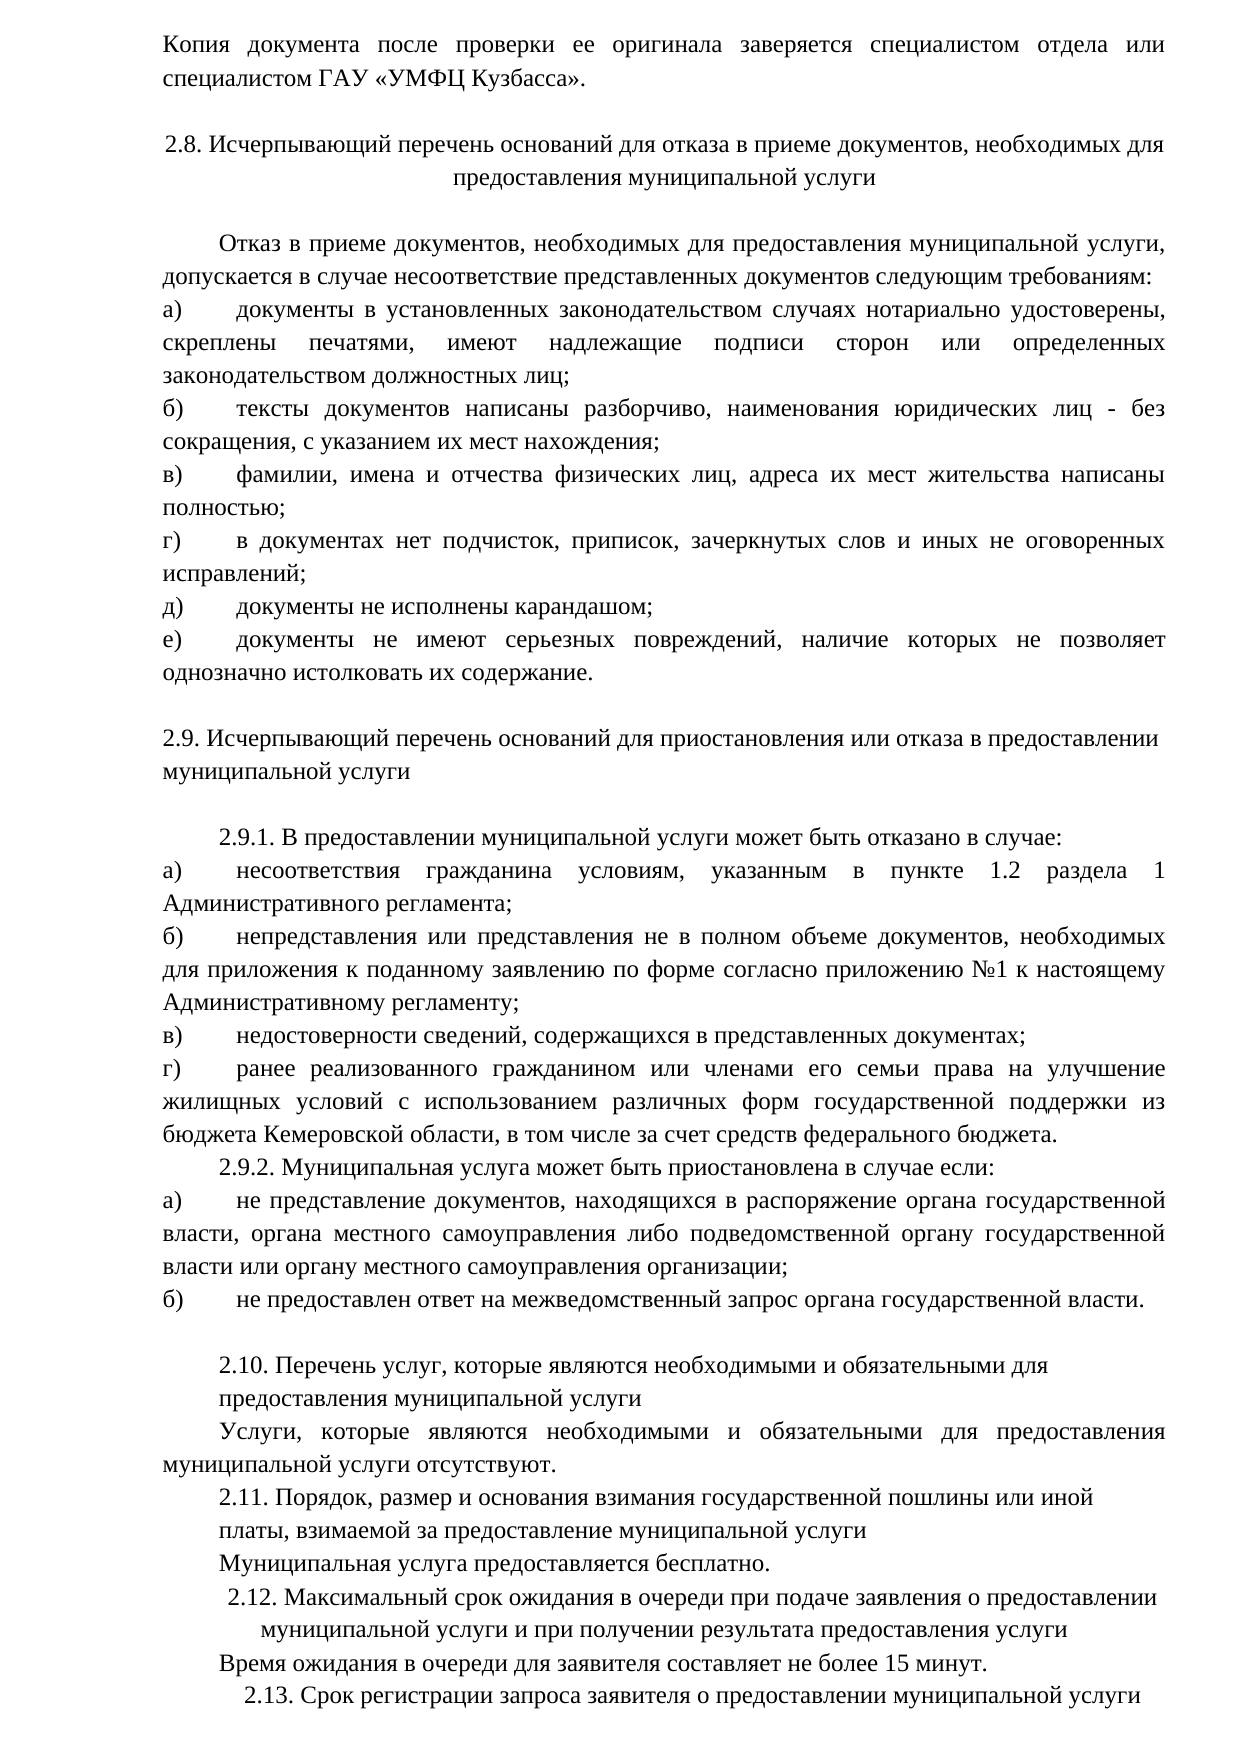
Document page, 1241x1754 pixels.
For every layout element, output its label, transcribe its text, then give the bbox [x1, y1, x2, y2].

text 2.9.1. В предоставлении муниципальной услуги может быть отказано в случае: [162, 822, 1166, 851]
text 2.12. Максимальный срок ожидания в очереди при подаче заявления о предоставлении муниципальной услуги и при получении результата предоставления услуги [162, 1582, 1166, 1643]
list документы не имеют серьезных повреждений, наличие которых не позволяет однозначно истолковать их содержание. [162, 624, 1166, 686]
list документы не исполнены карандашом; [162, 591, 1166, 620]
list несоответствия гражданина условиям, указанным в пункте 1.2 раздела 1 Административного регламента; [162, 855, 1166, 917]
text 2.9.2. Муниципальная услуга может быть приостановлена в случае если: [162, 1152, 1166, 1181]
list в документах нет подчисток, приписок, зачеркнутых слов и иных не оговоренных исправлений; [162, 525, 1166, 587]
text 2.13. Срок регистрации запроса заявителя о предоставлении муниципальной услуги [162, 1681, 1166, 1709]
text Услуги, которые являются необходимыми и обязательными для предоставления муниципальной услуги отсутствуют. [162, 1416, 1166, 1478]
list тексты документов написаны разборчиво, наименования юридических лиц - без сокращения, с указанием их мест нахождения; [162, 393, 1166, 454]
list документы в установленных законодательством случаях нотариально удостоверены, скреплены печатями, имеют надлежащие подписи сторон или определенных законодательством должностных лиц; [162, 294, 1166, 388]
text 2.11. Порядок, размер и основания взимания государственной пошлины или иной платы, взимаемой за предоставление муниципальной услуги [219, 1482, 1166, 1544]
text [162, 29, 1166, 91]
list не представление документов, находящихся в распоряжение органа государственной власти, органа местного самоуправления либо подведомственной органу государственной власти или органу местного самоуправления организации; [162, 1185, 1166, 1280]
text 2.10. Перечень услуг, которые являются необходимыми и обязательными для предоставления муниципальной услуги [219, 1350, 1166, 1412]
text 2.8. Исчерпывающий перечень оснований для отказа в приеме документов, необходимых для предоставления муниципальной услуги [162, 129, 1166, 190]
text 2.9. Исчерпывающий перечень оснований для приостановления или отказа в предоставлении муниципальной услуги [162, 723, 1166, 785]
text Отказ в приеме документов, необходимых для предоставления муниципальной услуги, допускается в случае несоответствие представленных документов следующим требованиям: [162, 228, 1166, 289]
list недостоверности сведений, содержащихся в представленных документах; [162, 1020, 1166, 1049]
list непредставления или представления не в полном объеме документов, необходимых для приложения к поданному заявлению по форме согласно приложению №1 к настоящему Административному регламенту; [162, 921, 1166, 1016]
text Время ожидания в очереди для заявителя составляет не более 15 минут. [162, 1648, 1166, 1676]
list фамилии, имена и отчества физических лиц, адреса их мест жительства написаны полностью; [162, 459, 1166, 521]
list ранее реализованного гражданином или членами его семьи права на улучшение жилищных условий с использованием различных форм государственной поддержки из бюджета Кемеровской области, в том числе за счет средств федерального бюджета. [162, 1053, 1166, 1148]
list не предоставлен ответ на межведомственный запрос органа государственной власти. [162, 1284, 1166, 1313]
text Муниципальная услуга предоставляется бесплатно. [162, 1548, 1166, 1577]
